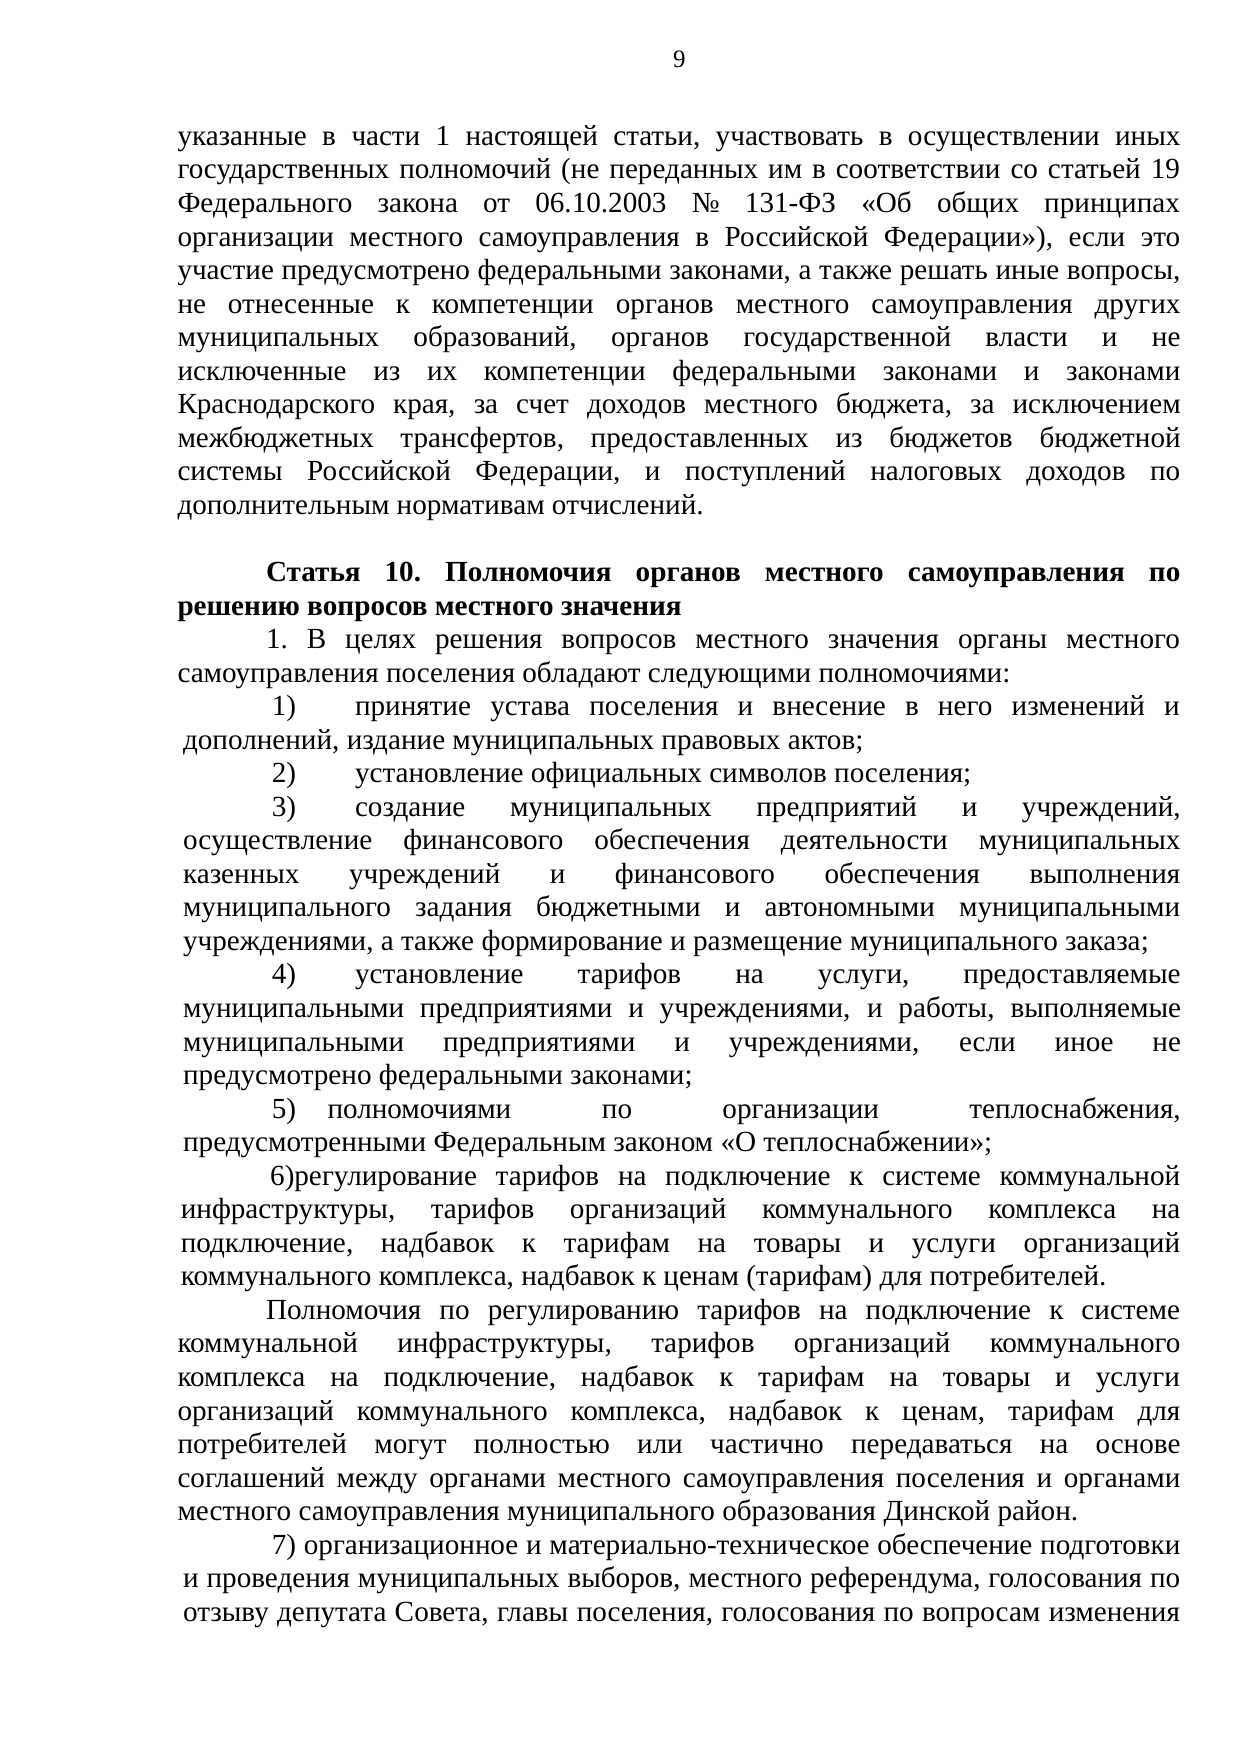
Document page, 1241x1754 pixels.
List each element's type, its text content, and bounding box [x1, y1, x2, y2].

list полномочиями по организации теплоснабжения, предусмотренными Федеральным законом «О теплоснабжении»; [183, 1091, 1181, 1158]
list установление тарифов на услуги, предоставляемые муниципальными предприятиями и учреждениями, и работы, выполняемые муниципальными предприятиями и учреждениями, если иное не предусмотрено федеральными законами; [183, 957, 1181, 1091]
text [183, 1527, 1181, 1627]
list создание муниципальных предприятий и учреждений, осуществление финансового обеспечения деятельности муниципальных казенных учреждений и финансового обеспечения выполнения муниципального задания бюджетными и автономными муниципальными учреждениями, а также формирование и размещение муниципального заказа; [183, 789, 1181, 957]
list установление официальных символов поселения; [183, 755, 1181, 789]
text Полномочия по регулированию тарифов на подключение к системе коммунальной инфраструктуры, тарифов организаций коммунального комплекса на подключение, надбавок к тарифам на товары и услуги организаций коммунального комплекса, надбавок к ценам, тарифам для потребителей могут полностью или частично передаваться на основе соглашений между органами местного самоуправления поселения и органами местного самоуправления муниципального образования Динской район. [177, 1292, 1181, 1527]
list принятие устава поселения и внесение в него изменений и дополнений, издание муниципальных правовых актов; [183, 688, 1181, 755]
text Статья 10. Полномочия органов местного самоуправления по решению вопросов местного значения [177, 554, 1181, 621]
text 1. В целях решения вопросов местного значения органы местного самоуправления поселения обладают следующими полномочиями: [177, 621, 1181, 688]
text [177, 118, 1181, 521]
text 6)регулирование тарифов на подключение к системе коммунальной инфраструктуры, тарифов организаций коммунального комплекса на подключение, надбавок к тарифам на товары и услуги организаций коммунального комплекса, надбавок к ценам (тарифам) для потребителей. [181, 1158, 1181, 1292]
